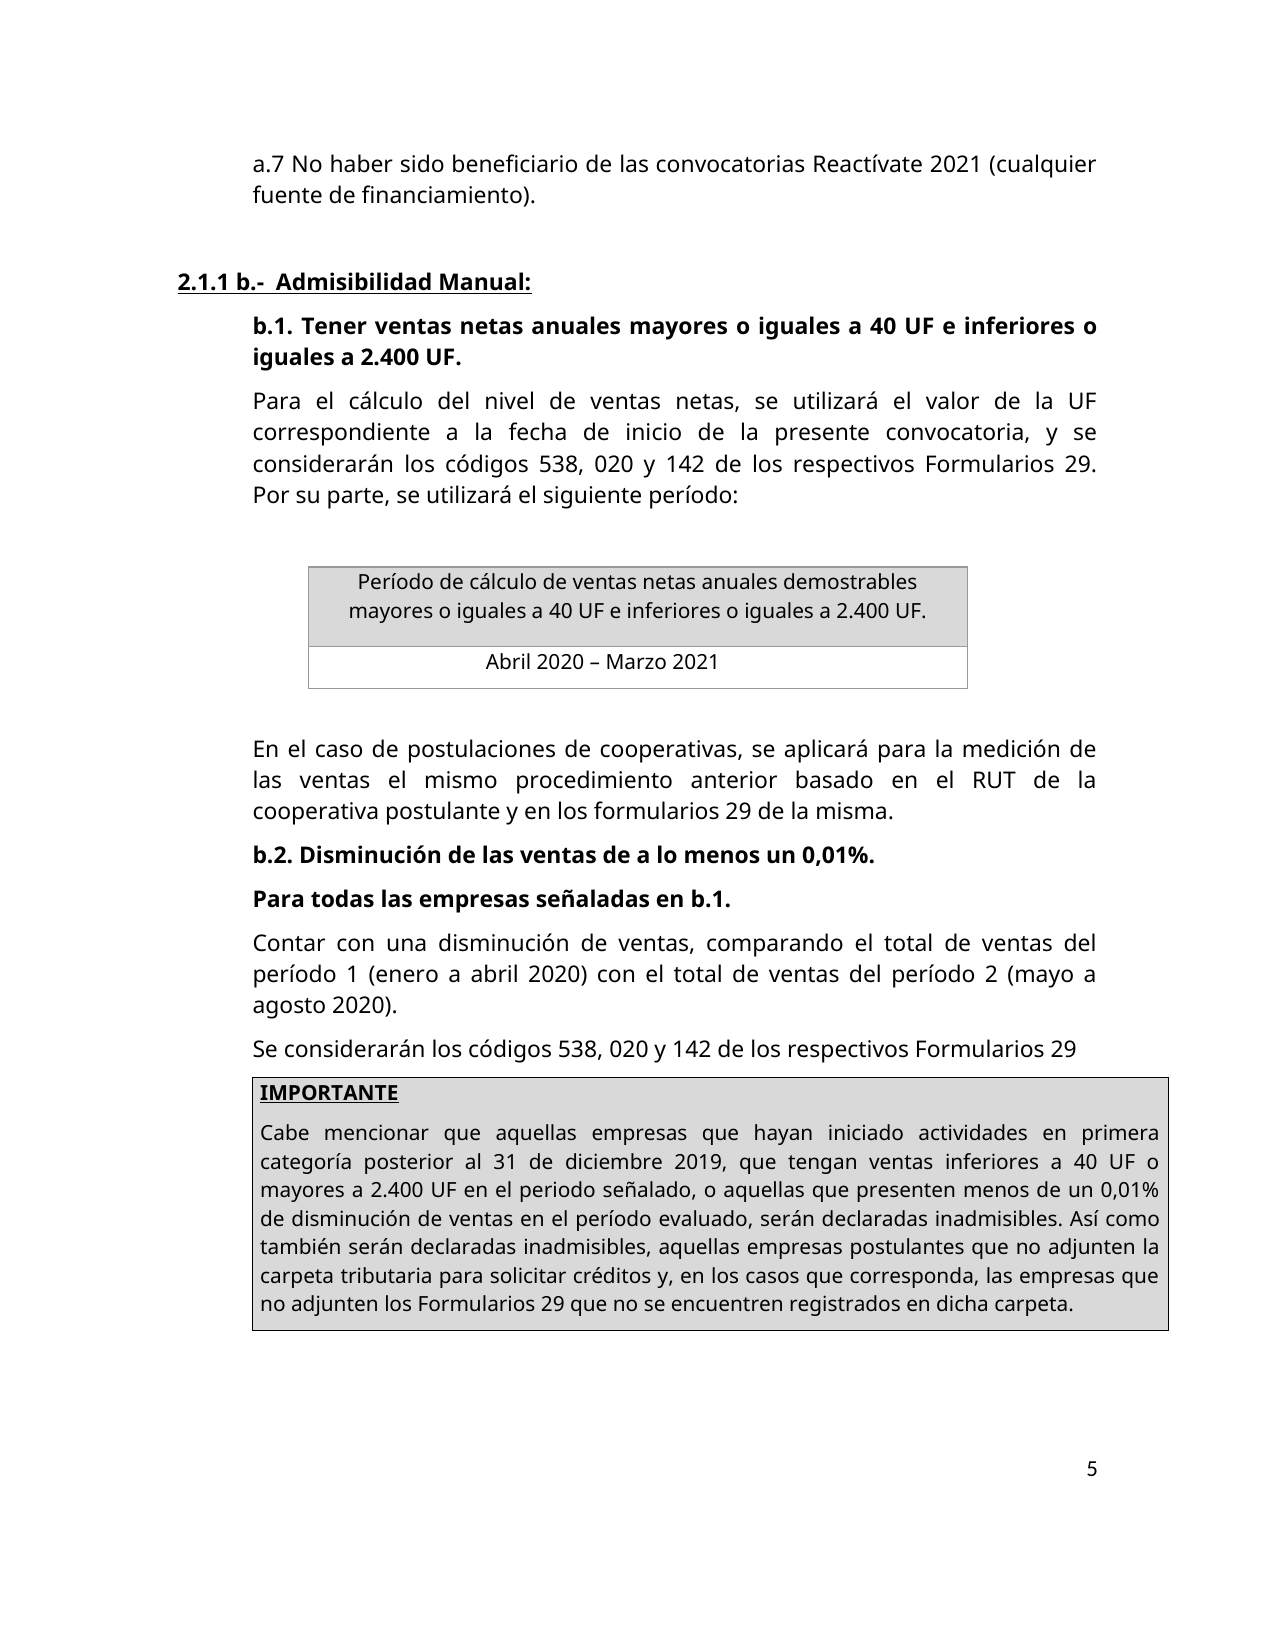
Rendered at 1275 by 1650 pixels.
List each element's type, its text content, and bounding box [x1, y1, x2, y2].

table_cell Abril 2020 – Marzo 2021 [309, 647, 967, 688]
text En el caso de postulaciones de cooperativas, se aplicará para la medición de las ventas el mismo procedimiento anterior basado en el RUT de la cooperativa postulante y en los formularios 29 de la misma. [252, 733, 1098, 827]
table_header Período de cálculo de ventas netas anuales demostrables mayores o iguales a 40 UF e inferiores o iguales a 2.400 UF. [309, 568, 967, 646]
text b.1. Tener ventas netas anuales mayores o iguales a 40 UF e inferiores o iguales a 2.400 UF. [252, 310, 1098, 373]
text 2.1.1 b.- Admisibilidad Manual: [177, 266, 1098, 298]
text a.7 No haber sido beneficiario de las convocatorias Reactívate 2021 (cualquier fuente de financiamiento). [252, 148, 1098, 210]
text Para el cálculo del nivel de ventas netas, se utilizará el valor de la UF correspondiente a la fecha de inicio de la presente convocatoria, y se considerarán los códigos 538, 020 y 142 de los respectivos Formularios 29. Por su parte, se utilizará el siguiente período: [252, 385, 1098, 510]
text Para todas las empresas señaladas en b.1. [252, 883, 1098, 914]
text Contar con una disminución de ventas, comparando el total de ventas del período 1 (enero a abril 2020) con el total de ventas del período 2 (mayo a agosto 2020). [252, 927, 1098, 1020]
text b.2. Disminución de las ventas de a lo menos un 0,01%. [252, 839, 1098, 870]
table_header IMPORTANTE Cabe mencionar que aquellas empresas que hayan iniciado actividades en primera categoría posterior al 31 de diciembre 2019, que tengan ventas inferiores a 40 UF o mayores a 2.400 UF en el periodo señalado, o aquellas que presenten menos de un 0,01% de disminución de ventas en el período evaluado, serán declaradas inadmisibles. Así como también serán declaradas inadmisibles, aquellas empresas postulantes que no adjunten la carpeta tributaria para solicitar créditos y, en los casos que corresponda, las empresas que no adjunten los Formularios 29 que no se encuentren registrados en dicha carpeta. [253, 1078, 1168, 1330]
text Se considerarán los códigos 538, 020 y 142 de los respectivos Formularios 29 [252, 1033, 1098, 1064]
